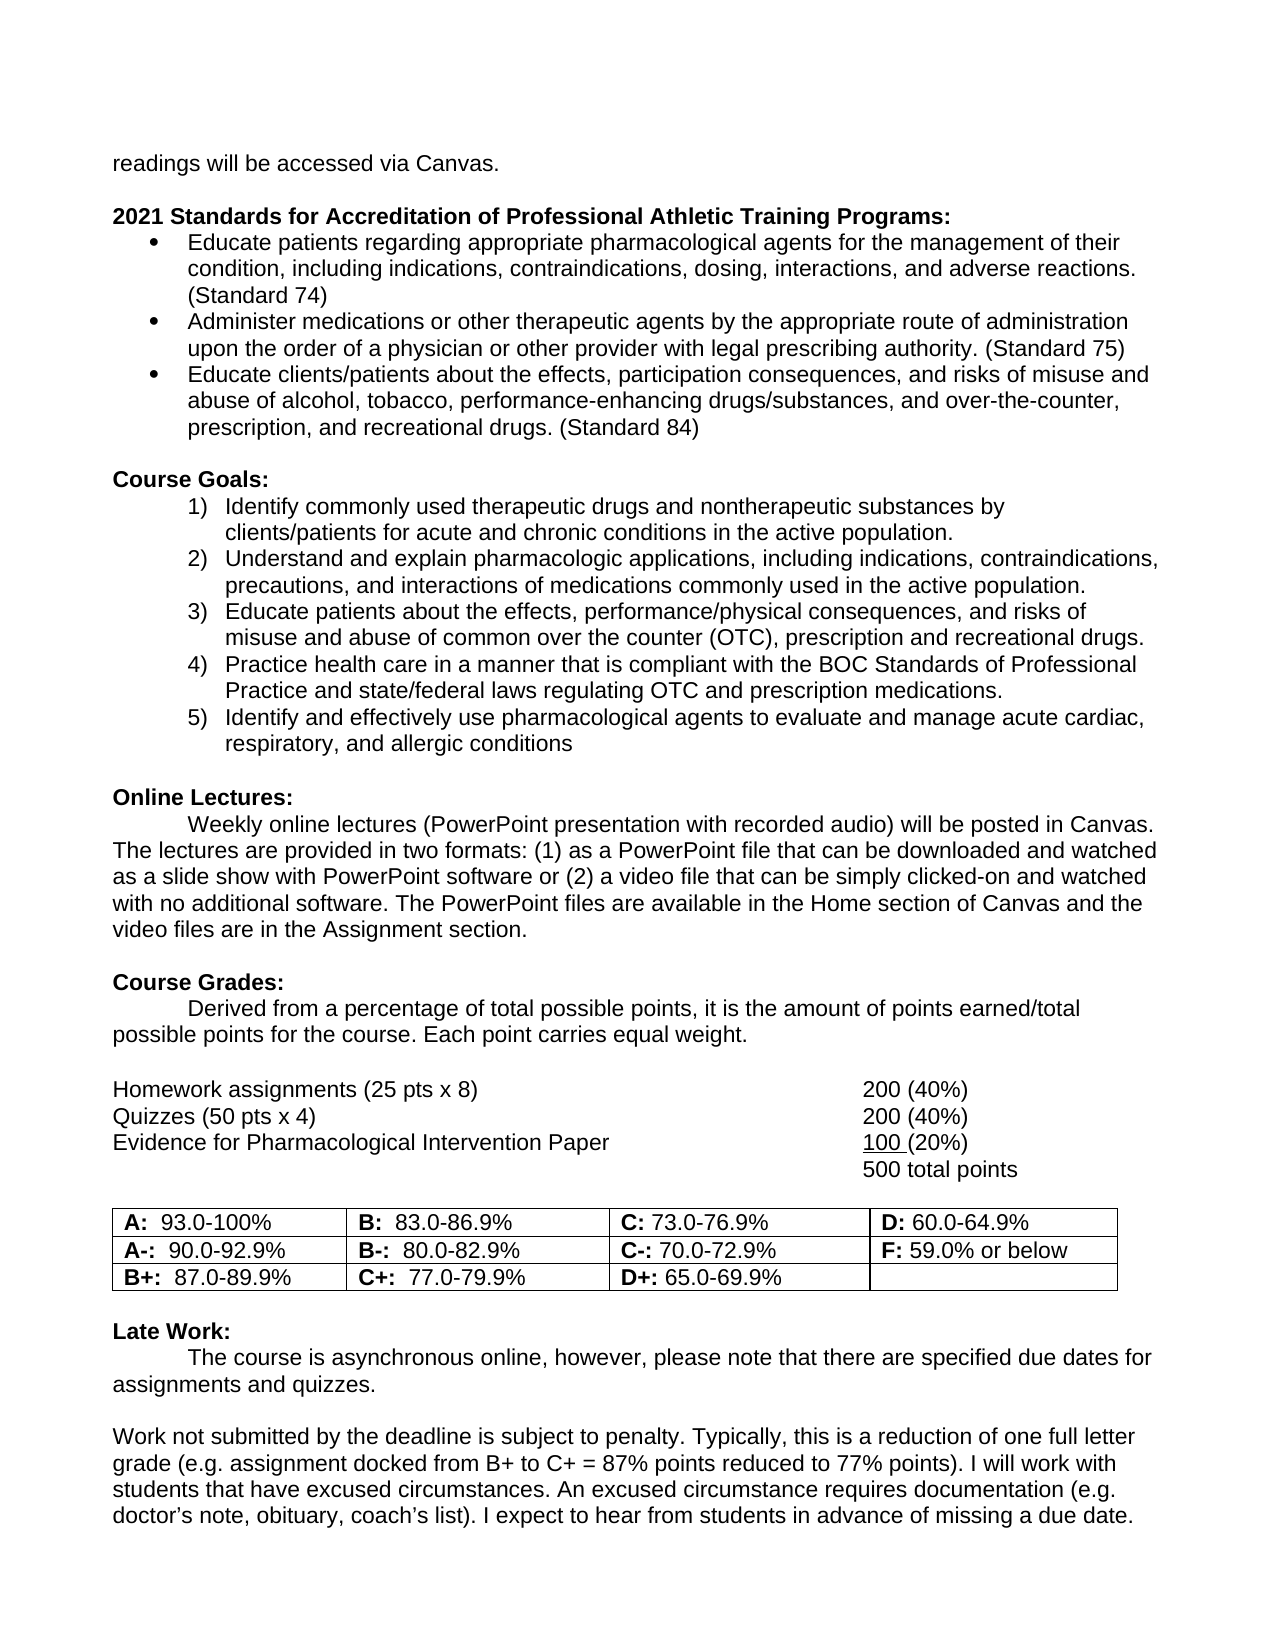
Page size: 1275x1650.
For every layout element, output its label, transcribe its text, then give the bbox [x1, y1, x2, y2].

table_cell B+: 87.0-89.9% [113, 1264, 346, 1290]
list Practice health care in a manner that is compliant with the BOC Standards of Professional Practice and state/federal laws regulating OTC and prescription medications. [187, 651, 1162, 703]
table_cell [871, 1264, 1117, 1290]
text 2021 Standards for Accreditation of Professional Athletic Training Programs: [112, 203, 1162, 229]
list Understand and explain pharmacologic applications, including indications, contraindications, precautions, and interactions of medications commonly used in the active population. [187, 545, 1162, 598]
list Educate patients about the effects, performance/physical consequences, and risks of misuse and abuse of common over the counter (OTC), prescription and recreational drugs. [187, 598, 1162, 651]
table_header D: 60.0-64.9% [871, 1209, 1117, 1236]
text Homework assignments (25 pts x 8) 200 (40%) [112, 1076, 1162, 1103]
text Online Lectures: [112, 784, 1162, 811]
text Course Grades: [112, 969, 1162, 995]
list Educate clients/patients about the effects, participation consequences, and risks of misuse and abuse of alcohol, tobacco, performance-enhancing drugs/substances, and over-the-counter, prescription, and recreational drugs. (Standard 84) [150, 361, 1162, 440]
text Quizzes (50 pts x 4) 200 (40%) [112, 1103, 1162, 1129]
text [112, 150, 1162, 176]
text Derived from a percentage of total possible points, it is the amount of points earned/total possible points for the course. Each point carries equal weight. [112, 995, 1162, 1048]
table_cell B-: 80.0-82.9% [347, 1237, 609, 1263]
table_cell A-: 90.0-92.9% [113, 1237, 346, 1263]
table_cell F: 59.0% or below [871, 1237, 1117, 1263]
text Weekly online lectures (PowerPoint presentation with recorded audio) will be posted in Canvas. The lectures are provided in two formats: (1) as a PowerPoint file that can be downloaded and watched as a slide show with PowerPoint software or (2) a video file that can be simply clicked-on and watched with no additional software. The PowerPoint files are available in the Home section of Canvas and the video files are in the Assignment section. [112, 811, 1162, 942]
text Course Goals: [112, 466, 1162, 493]
text The course is asynchronous online, however, please note that there are specified due dates for assignments and quizzes. [112, 1344, 1162, 1397]
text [112, 1423, 1162, 1529]
list Identify and effectively use pharmacological agents to evaluate and manage acute cardiac, respiratory, and allergic conditions [187, 703, 1162, 756]
list Identify commonly used therapeutic drugs and nontherapeutic substances by clients/patients for acute and chronic conditions in the active population. [187, 493, 1162, 545]
table_header A: 93.0-100% [113, 1209, 346, 1236]
list Educate patients regarding appropriate pharmacological agents for the management of their condition, including indications, contraindications, dosing, interactions, and adverse reactions. (Standard 74) [150, 229, 1162, 308]
text Evidence for Pharmacological Intervention Paper 100 (20%) [112, 1129, 1162, 1156]
text 500 total points [787, 1156, 1162, 1182]
table_header B: 83.0-86.9% [347, 1209, 609, 1236]
table_cell C-: 70.0-72.9% [610, 1237, 869, 1263]
list Administer medications or other therapeutic agents by the appropriate route of administration upon the order of a physician or other provider with legal prescribing authority. (Standard 75) [150, 308, 1162, 361]
table_cell C+: 77.0-79.9% [347, 1264, 609, 1290]
table_cell D+: 65.0-69.9% [610, 1264, 869, 1290]
table_header C: 73.0-76.9% [610, 1209, 869, 1236]
text Late Work: [112, 1318, 1162, 1344]
